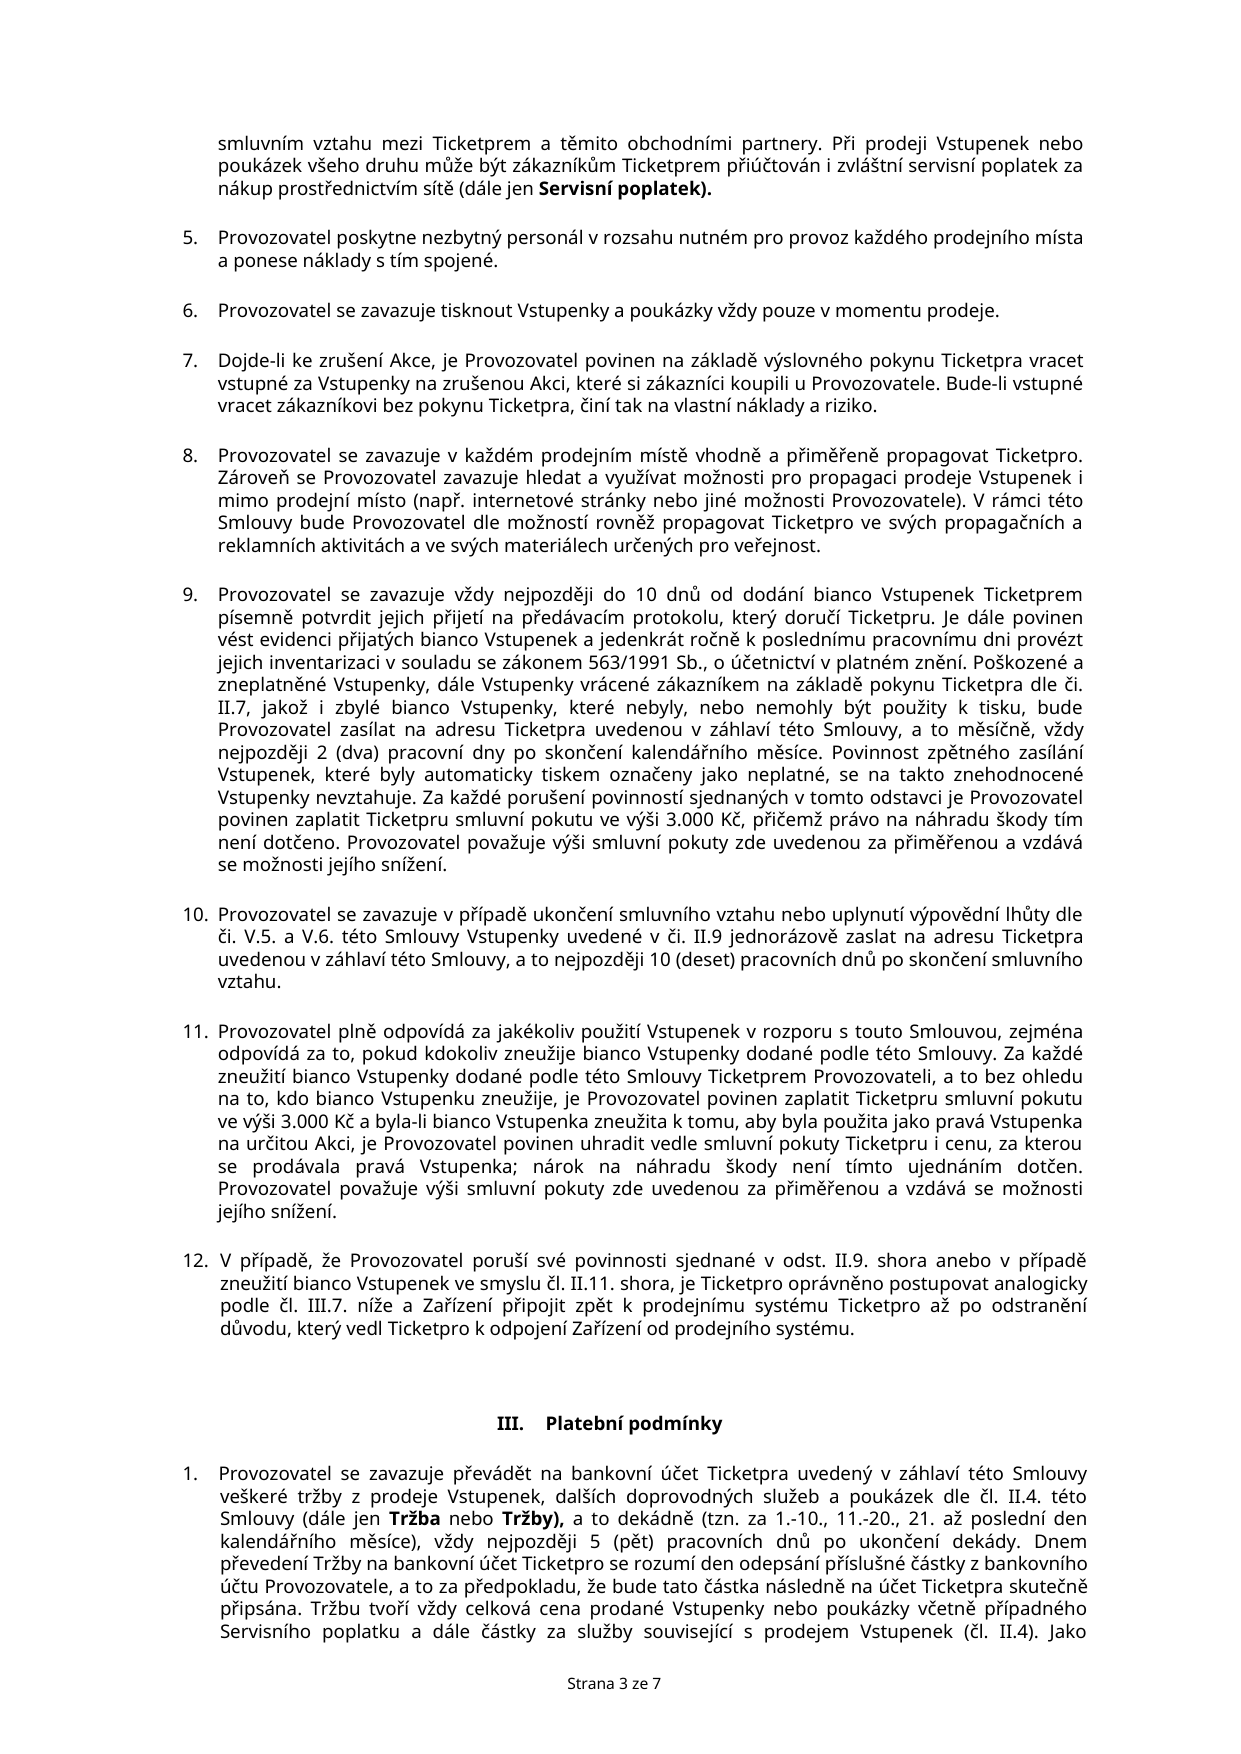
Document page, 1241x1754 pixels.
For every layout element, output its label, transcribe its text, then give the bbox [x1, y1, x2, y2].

list Provozovatel se zavazuje v případě ukončení smluvního vztahu nebo uplynutí výpovědní lhůty dle či. V.5. a V.6. této Smlouvy Vstupenky uvedené v či. II.9 jednorázově zaslat na adresu Ticketpra uvedenou v záhlaví této Smlouvy, a to nejpozději 10 (deset) pracovních dnů po skončení smluvního vztahu. [182, 903, 1084, 993]
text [218, 132, 1084, 199]
list Dojde-li ke zrušení Akce, je Provozovatel povinen na základě výslovného pokynu Ticketpra vracet vstupné za Vstupenky na zrušenou Akci, které si zákazníci koupili u Provozovatele. Bude-li vstupné vracet zákazníkovi bez pokynu Ticketpra, činí tak na vlastní náklady a riziko. [182, 349, 1084, 417]
list Provozovatel se zavazuje v každém prodejním místě vhodně a přiměřeně propagovat Ticketpro. Zároveň se Provozovatel zavazuje hledat a využívat možnosti pro propagaci prodeje Vstupenek i mimo prodejní místo (např. internetové stránky nebo jiné možnosti Provozovatele). V rámci této Smlouvy bude Provozovatel dle možností rovněž propagovat Ticketpro ve svých propagačních a reklamních aktivitách a ve svých materiálech určených pro veřejnost. [182, 444, 1084, 557]
list Provozovatel poskytne nezbytný personál v rozsahu nutném pro provoz každého prodejního místa a ponese náklady s tím spojené. [182, 226, 1084, 272]
list V případě, že Provozovatel poruší své povinnosti sjednané v odst. II.9. shora anebo v případě zneužití bianco Vstupenek ve smyslu čl. II.11. shora, je Ticketpro oprávněno postupovat analogicky podle čl. III.7. níže a Zařízení připojit zpět k prodejnímu systému Ticketpro až po odstranění důvodu, který vedl Ticketpro k odpojení Zařízení od prodejního systému. [182, 1250, 1088, 1340]
list Platební podmínky [497, 1413, 1155, 1435]
list Provozovatel plně odpovídá za jakékoliv použití Vstupenek v rozporu s touto Smlouvou, zejména odpovídá za to, pokud kdokoliv zneužije bianco Vstupenky dodané podle této Smlouvy. Za každé zneužití bianco Vstupenky dodané podle této Smlouvy Ticketprem Provozovateli, a to bez ohledu na to, kdo bianco Vstupenku zneužije, je Provozovatel povinen zaplatit Ticketpru smluvní pokutu ve výši 3.000 Kč a byla-li bianco Vstupenka zneužita k tomu, aby byla použita jako pravá Vstupenka na určitou Akci, je Provozovatel povinen uhradit vedle smluvní pokuty Ticketpru i cenu, za kterou se prodávala pravá Vstupenka; nárok na náhradu škody není tímto ujednáním dotčen. Provozovatel považuje výši smluvní pokuty zde uvedenou za přiměřenou a vzdává se možnosti jejího snížení. [182, 1020, 1084, 1223]
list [182, 1463, 1088, 1643]
list Provozovatel se zavazuje vždy nejpozději do 10 dnů od dodání bianco Vstupenek Ticketprem písemně potvrdit jejich přijetí na předávacím protokolu, který doručí Ticketpru. Je dále povinen vést evidenci přijatých bianco Vstupenek a jedenkrát ročně k poslednímu pracovnímu dni provézt jejich inventarizaci v souladu se zákonem 563/1991 Sb., o účetnictví v platném znění. Poškozené a zneplatněné Vstupenky, dále Vstupenky vrácené zákazníkem na základě pokynu Ticketpra dle či. II.7, jakož i zbylé bianco Vstupenky, které nebyly, nebo nemohly být použity k tisku, bude Provozovatel zasílat na adresu Ticketpra uvedenou v záhlaví této Smlouvy, a to měsíčně, vždy nejpozději 2 (dva) pracovní dny po skončení kalendářního měsíce. Povinnost zpětného zasílání Vstupenek, které byly automaticky tiskem označeny jako neplatné, se na takto znehodnocené Vstupenky nevztahuje. Za každé porušení povinností sjednaných v tomto odstavci je Provozovatel povinen zaplatit Ticketpru smluvní pokutu ve výši 3.000 Kč, přičemž právo na náhradu škody tím není dotčeno. Provozovatel považuje výši smluvní pokuty zde uvedenou za přiměřenou a vzdává se možnosti jejího snížení. [182, 584, 1084, 876]
list Provozovatel se zavazuje tisknout Vstupenky a poukázky vždy pouze v momentu prodeje. [182, 299, 1155, 322]
